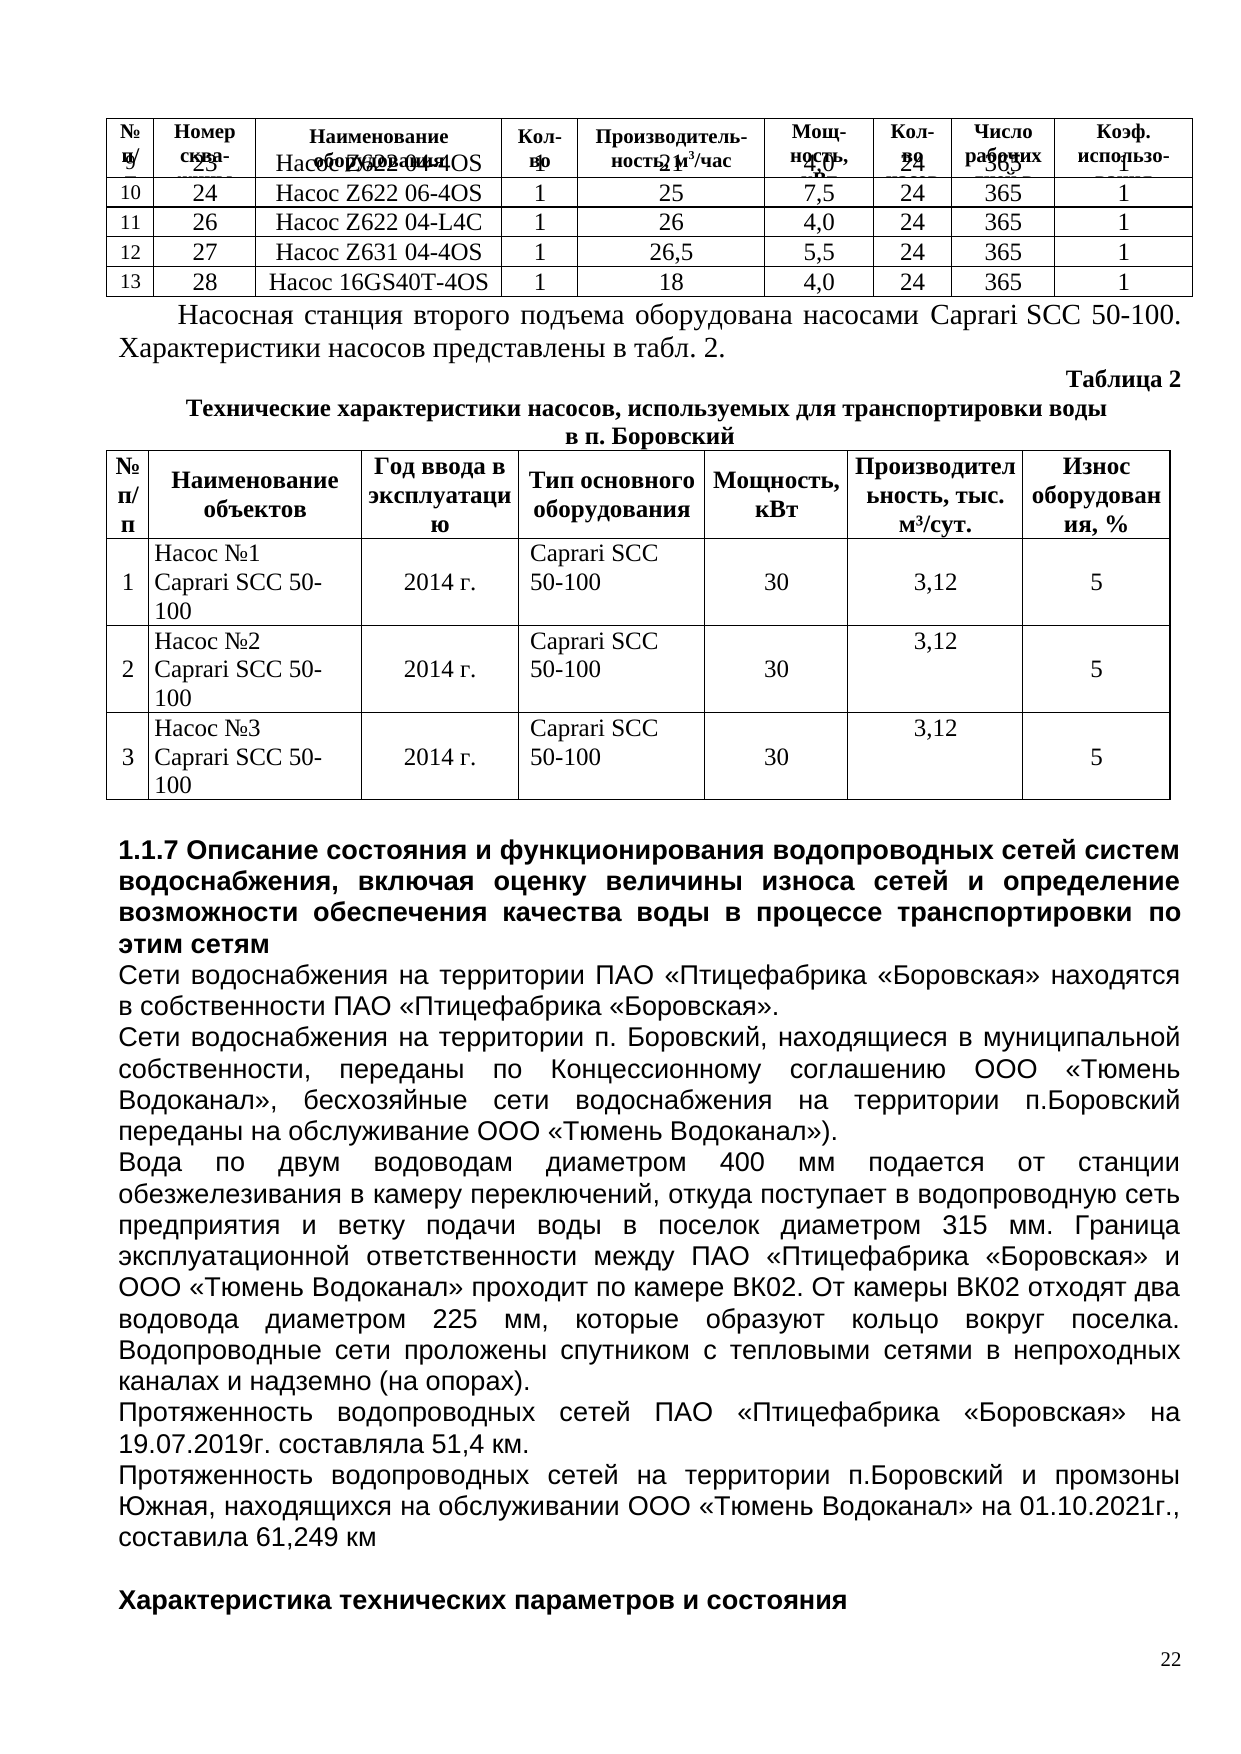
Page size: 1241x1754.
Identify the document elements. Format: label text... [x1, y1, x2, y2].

text Характеристика технических параметров и состояния [118, 1584, 1181, 1615]
table_cell Caprari SCC 50-100 [519, 713, 704, 799]
table_cell 25 [578, 178, 764, 206]
table_header Износ оборудования, % [1023, 451, 1169, 537]
table_cell 2014 г. [362, 713, 518, 799]
table_cell 5 [1023, 626, 1169, 712]
table_cell 3,12 [848, 626, 1022, 712]
table_cell 21 [578, 147, 764, 177]
table_cell 1 [502, 267, 577, 296]
table_cell 1 [1055, 147, 1192, 177]
table_header Мощ-ность, кВт [765, 119, 873, 147]
table_cell 5 [1023, 539, 1169, 625]
table_cell 18 [578, 267, 764, 296]
text Протяженность водопроводных сетей ПАО «Птицефабрика «Боровская» на 19.07.2019г. составляла 51,4 км. [118, 1396, 1181, 1459]
table_cell 13 [107, 267, 153, 296]
table_header № п/п [107, 451, 148, 537]
table_cell 12 [107, 237, 153, 266]
table_cell 3,12 [848, 539, 1022, 625]
table_cell 11 [107, 208, 153, 236]
text Сети водоснабжения на территории п. Боровский, находящиеся в муниципальной собственности, переданы по Концессионному соглашению ООО «Тюмень Водоканал», бесхозяйные сети водоснабжения на территории п.Боровский переданы на обслуживание ООО «Тюмень Водоканал»). [118, 1021, 1181, 1146]
table_cell 3,12 [848, 713, 1022, 799]
text Технические характеристики насосов, используемых для транспортировки воды в п. Боровский [118, 393, 1181, 450]
table_cell 365 [952, 237, 1054, 266]
table_cell 4,0 [765, 147, 873, 177]
table_cell 1 [502, 208, 577, 236]
table_cell Caprari SCC 50-100 [519, 626, 704, 712]
table_cell 365 [952, 147, 1054, 177]
table_cell 2 [107, 626, 148, 712]
table_cell Насос №2 Caprari SCC 50-100 [149, 626, 361, 712]
table_cell Насос 16GS40T-4OS [256, 267, 501, 296]
table_cell Насос №1 Caprari SCC 50-100 [149, 539, 361, 625]
table_cell 1 [1055, 178, 1192, 206]
table_cell 30 [705, 713, 847, 799]
table_cell 24 [874, 237, 951, 266]
text 1.1.7 Описание состояния и функционирования водопроводных сетей систем водоснабжения, включая оценку величины износа сетей и определение возможности обеспечения качества воды в процессе транспортировки по этим сетям [118, 834, 1181, 959]
table_header Мощность, кВт [705, 451, 847, 537]
table_header Тип основного оборудования [519, 451, 704, 537]
table_cell Насос Z622 06-4OS [256, 178, 501, 206]
table_header № п/п [107, 119, 153, 147]
table_cell 1 [1055, 237, 1192, 266]
table_header Кол-во [502, 119, 577, 147]
table_header Наименование оборудования [256, 119, 501, 147]
table_cell Насос №3 Caprari SCC 50-100 [149, 713, 361, 799]
table_cell 5 [1023, 713, 1169, 799]
table_cell 1 [1055, 267, 1192, 296]
table_cell Caprari SCC 50-100 [519, 539, 704, 625]
table_cell 1 [107, 539, 148, 625]
table_cell Насос Z622 04-L4C [256, 208, 501, 236]
text Сети водоснабжения на территории ПАО «Птицефабрика «Боровская» находятся в собственности ПАО «Птицефабрика «Боровская». [118, 959, 1181, 1021]
table_cell 30 [705, 626, 847, 712]
table_cell 1 [502, 237, 577, 266]
table_header Коэф. использо-вания насоса [1055, 119, 1192, 147]
table_header Номер сква-жины [154, 119, 255, 147]
table_cell 365 [952, 267, 1054, 296]
table_cell Насос Z631 04-4OS [256, 237, 501, 266]
table_cell 2014 г. [362, 626, 518, 712]
table_cell 24 [874, 208, 951, 236]
table_cell Насос Z622 04-4OS [256, 147, 501, 177]
text Насосная станция второго подъема оборудована насосами Caprari SCC 50-100. Характеристики насосов представлены в табл. 2. [118, 297, 1181, 364]
table_cell 3 [107, 713, 148, 799]
table_cell 1 [1055, 208, 1192, 236]
table_header Число рабочих дней в расчет-ном периоде, дн. [952, 119, 1054, 147]
table_cell 5,5 [765, 237, 873, 266]
table_cell 1 [502, 178, 577, 206]
table_header Кол-во часов рабо-ты в смену [874, 119, 951, 147]
table_cell 24 [154, 178, 255, 206]
table_cell 24 [874, 178, 951, 206]
table_cell 4,0 [765, 267, 873, 296]
text Вода по двум водоводам диаметром 400 мм подается от станции обезжелезивания в камеру переключений, откуда поступает в водопроводную сеть предприятия и ветку подачи воды в поселок диаметром 315 мм. Граница эксплуатационной ответственности между ПАО «Птицефабрика «Боровская» и ООО «Тюмень Водоканал» проходит по камере ВК02. От камеры ВК02 отходят два водовода диаметром 225 мм, которые образуют кольцо вокруг поселка. Водопроводные сети проложены спутником с тепловыми сетями в непроходных каналах и надземно (на опорах). [118, 1146, 1181, 1396]
table_cell 26 [578, 208, 764, 236]
table_cell 365 [952, 208, 1054, 236]
table_header Производитель-ность, м3/час [578, 119, 764, 147]
table_cell 23 [154, 147, 255, 177]
table_cell 24 [874, 147, 951, 177]
table_cell 27 [154, 237, 255, 266]
table_cell 10 [107, 178, 153, 206]
table_cell 30 [705, 539, 847, 625]
table_cell 26 [154, 208, 255, 236]
table_cell 26,5 [578, 237, 764, 266]
table_header Год ввода в эксплуатацию [362, 451, 518, 537]
table_cell 2014 г. [362, 539, 518, 625]
table_cell 365 [952, 178, 1054, 206]
table_cell 4,0 [765, 208, 873, 236]
table_cell 9 [107, 147, 153, 177]
table_header Производительность, тыс. м³/сут. [848, 451, 1022, 537]
text Протяженность водопроводных сетей на территории п.Боровский и промзоны Южная, находящихся на обслуживании ООО «Тюмень Водоканал» на 01.10.2021г., составила 61,249 км [118, 1459, 1181, 1553]
table_cell 24 [874, 267, 951, 296]
table_cell 28 [154, 267, 255, 296]
table_cell 1 [502, 147, 577, 177]
table_header Наименование объектов [149, 451, 361, 537]
table_cell 7,5 [765, 178, 873, 206]
